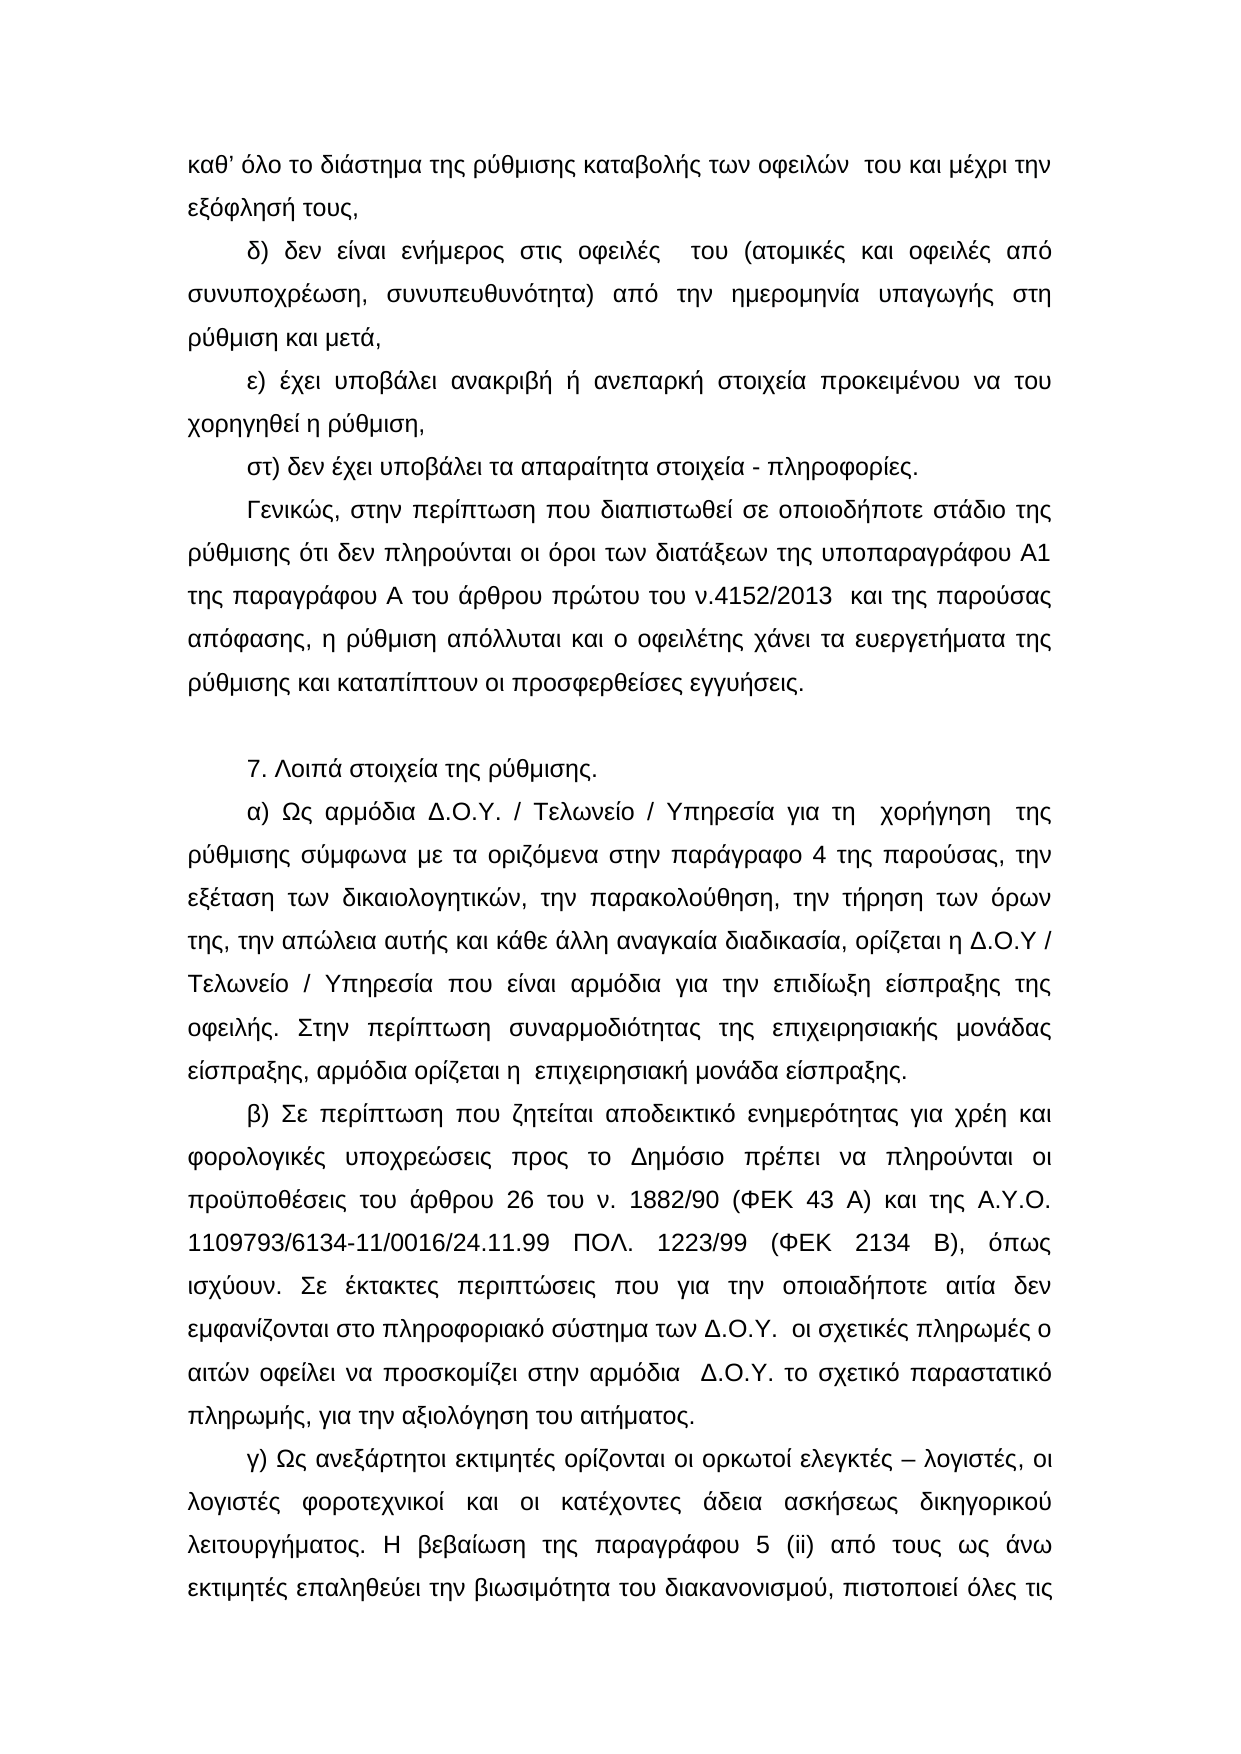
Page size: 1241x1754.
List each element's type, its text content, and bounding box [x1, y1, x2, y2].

text στ) δεν έχει υποβάλει τα απαραίτητα στοιχεία - πληροφορίες. [187, 452, 1053, 481]
text ε) έχει υποβάλει ανακριβή ή ανεπαρκή στοιχεία προκειμένου να του χορηγηθεί η ρύθμιση, [187, 366, 1053, 437]
list 7. Λοιπά στοιχεία της ρύθμισης. [187, 754, 1053, 782]
list Γενικώς, στην περίπτωση που διαπιστωθεί σε οποιοδήποτε στάδιο της ρύθμισης ότι δεν πληρούνται οι όροι των διατάξεων της υποπαραγράφου Α1 της παραγράφου Α του άρθρου πρώτου του ν.4152/2013 και της παρούσας απόφασης, η ρύθμιση απόλλυται και ο οφειλέτης χάνει τα ευεργετήματα της ρύθμισης και καταπίπτουν οι προσφερθείσες εγγυήσεις. [187, 495, 1053, 696]
text δ) δεν είναι ενήμερος στις οφειλές του (ατομικές και οφειλές από συνυποχρέωση, συνυπευθυνότητα) από την ημερομηνία υπαγωγής στη ρύθμιση και μετά, [187, 236, 1053, 351]
list α) Ως αρμόδια Δ.Ο.Υ. / Τελωνείο / Υπηρεσία για τη χορήγηση της ρύθμισης σύμφωνα με τα οριζόμενα στην παράγραφο 4 της παρούσας, την εξέταση των δικαιολογητικών, την παρακολούθηση, την τήρηση των όρων της, την απώλεια αυτής και κάθε άλλη αναγκαία διαδικασία, ορίζεται η Δ.Ο.Υ / Τελωνείο / Υπηρεσία που είναι αρμόδια για την επιδίωξη είσπραξης της οφειλής. Στην περίπτωση συναρμοδιότητας της επιχειρησιακής μονάδας είσπραξης, αρμόδια ορίζεται η επιχειρησιακή μονάδα είσπραξης. [187, 797, 1053, 1084]
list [187, 1444, 1053, 1602]
list β) Σε περίπτωση που ζητείται αποδεικτικό ενημερότητας για χρέη και φορολογικές υποχρεώσεις προς το Δημόσιο πρέπει να πληρούνται οι προϋποθέσεις του άρθρου 26 του ν. 1882/90 (ΦΕΚ 43 Α) και της Α.Υ.Ο. 1109793/6134-11/0016/24.11.99 ΠΟΛ. 1223/99 (ΦΕΚ 2134 Β), όπως ισχύουν. Σε έκτακτες περιπτώσεις που για την οποιαδήποτε αιτία δεν εμφανίζονται στο πληροφοριακό σύστημα των Δ.Ο.Υ. οι σχετικές πληρωμές ο αιτών οφείλει να προσκομίζει στην αρμόδια Δ.Ο.Υ. το σχετικό παραστατικό πληρωμής, για την αξιολόγηση του αιτήματος. [187, 1099, 1053, 1429]
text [187, 150, 1053, 222]
